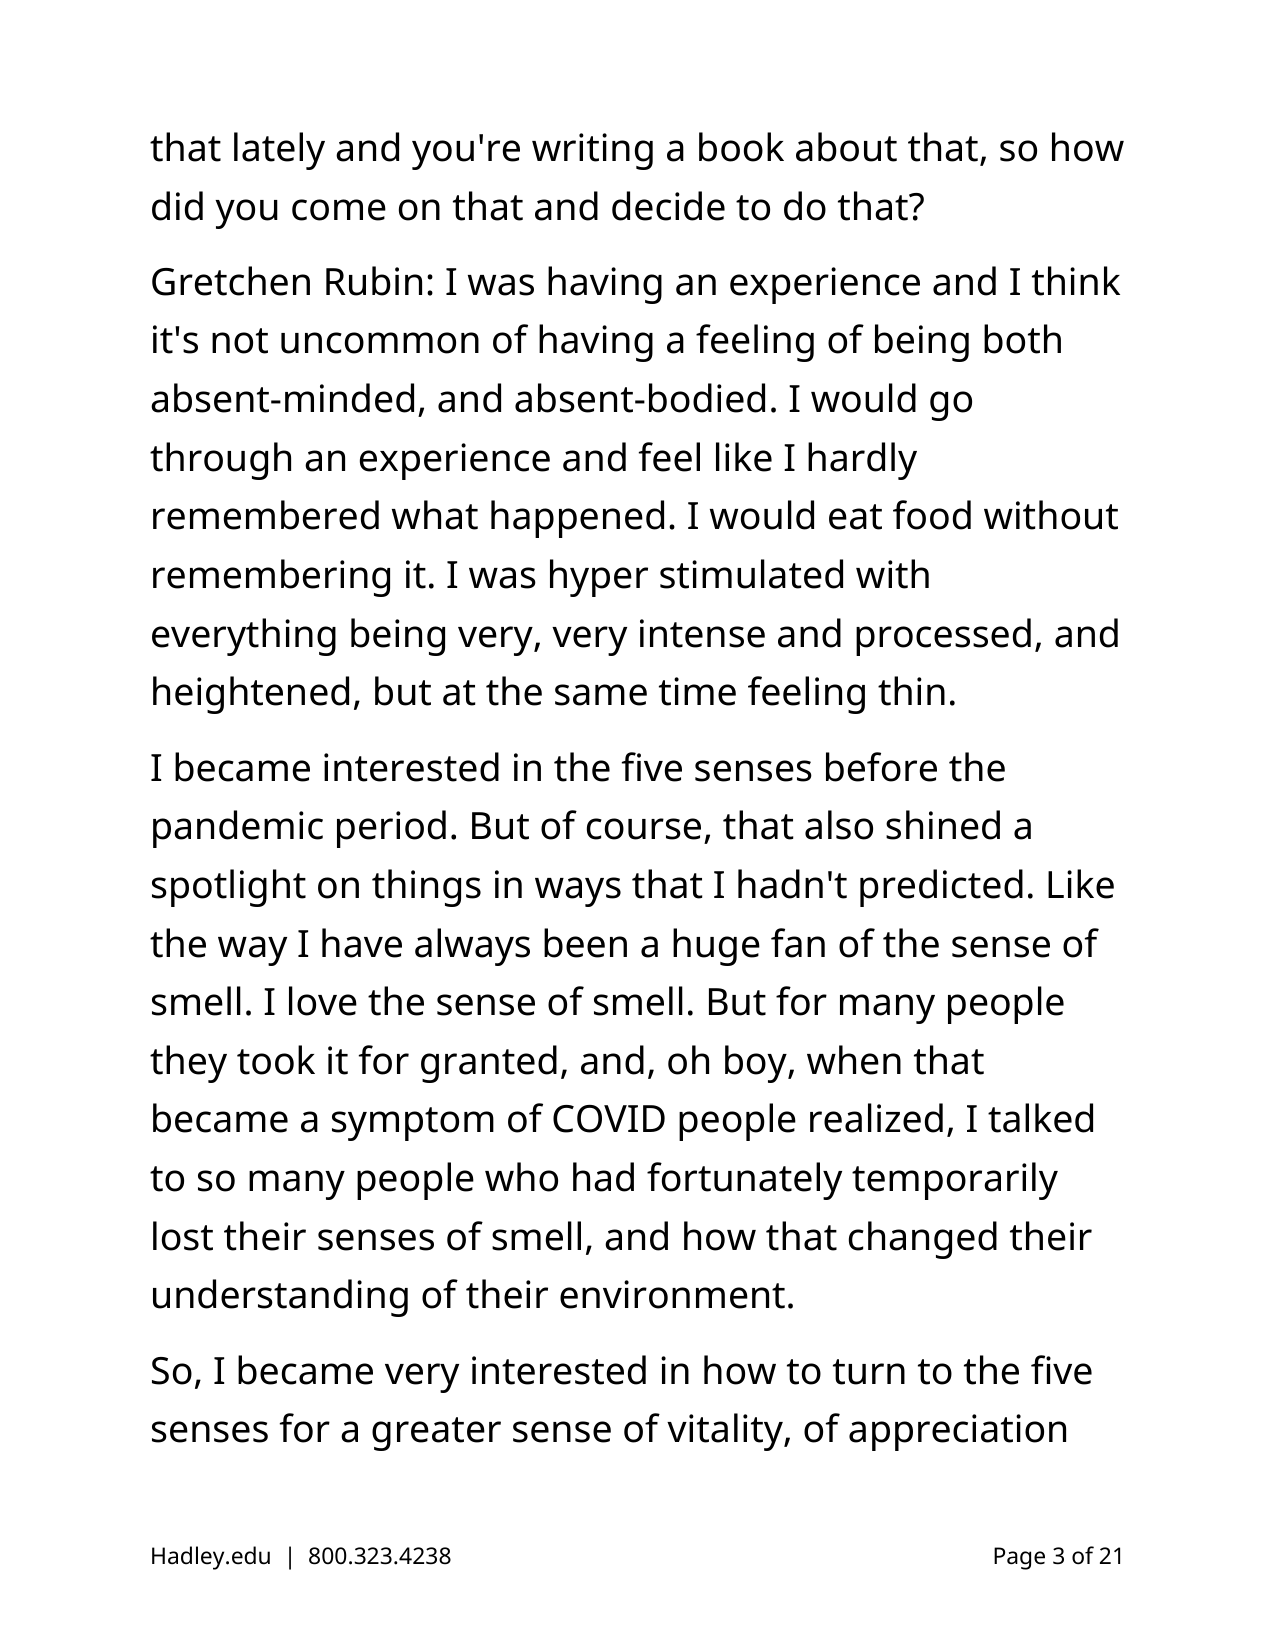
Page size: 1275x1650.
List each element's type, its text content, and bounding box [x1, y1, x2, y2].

text I became interested in the five senses before the pandemic period. But of course, that also shined a spotlight on things in ways that I hadn't predicted. Like the way I have always been a huge fan of the sense of smell. I love the sense of smell. But for many people they took it for granted, and, oh boy, when that became a symptom of COVID people realized, I talked to so many people who had fortunately temporarily lost their senses of smell, and how that changed their understanding of their environment. [150, 741, 1125, 1320]
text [150, 121, 1125, 231]
text Gretchen Rubin: I was having an experience and I think it's not uncommon of having a feeling of being both absent-minded, and absent-bodied. I would go through an experience and feel like I hardly remembered what happened. I would eat food without remembering it. I was hyper stimulated with everything being very, very intense and processed, and heightened, but at the same time feeling thin. [150, 255, 1125, 717]
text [150, 1344, 1125, 1454]
